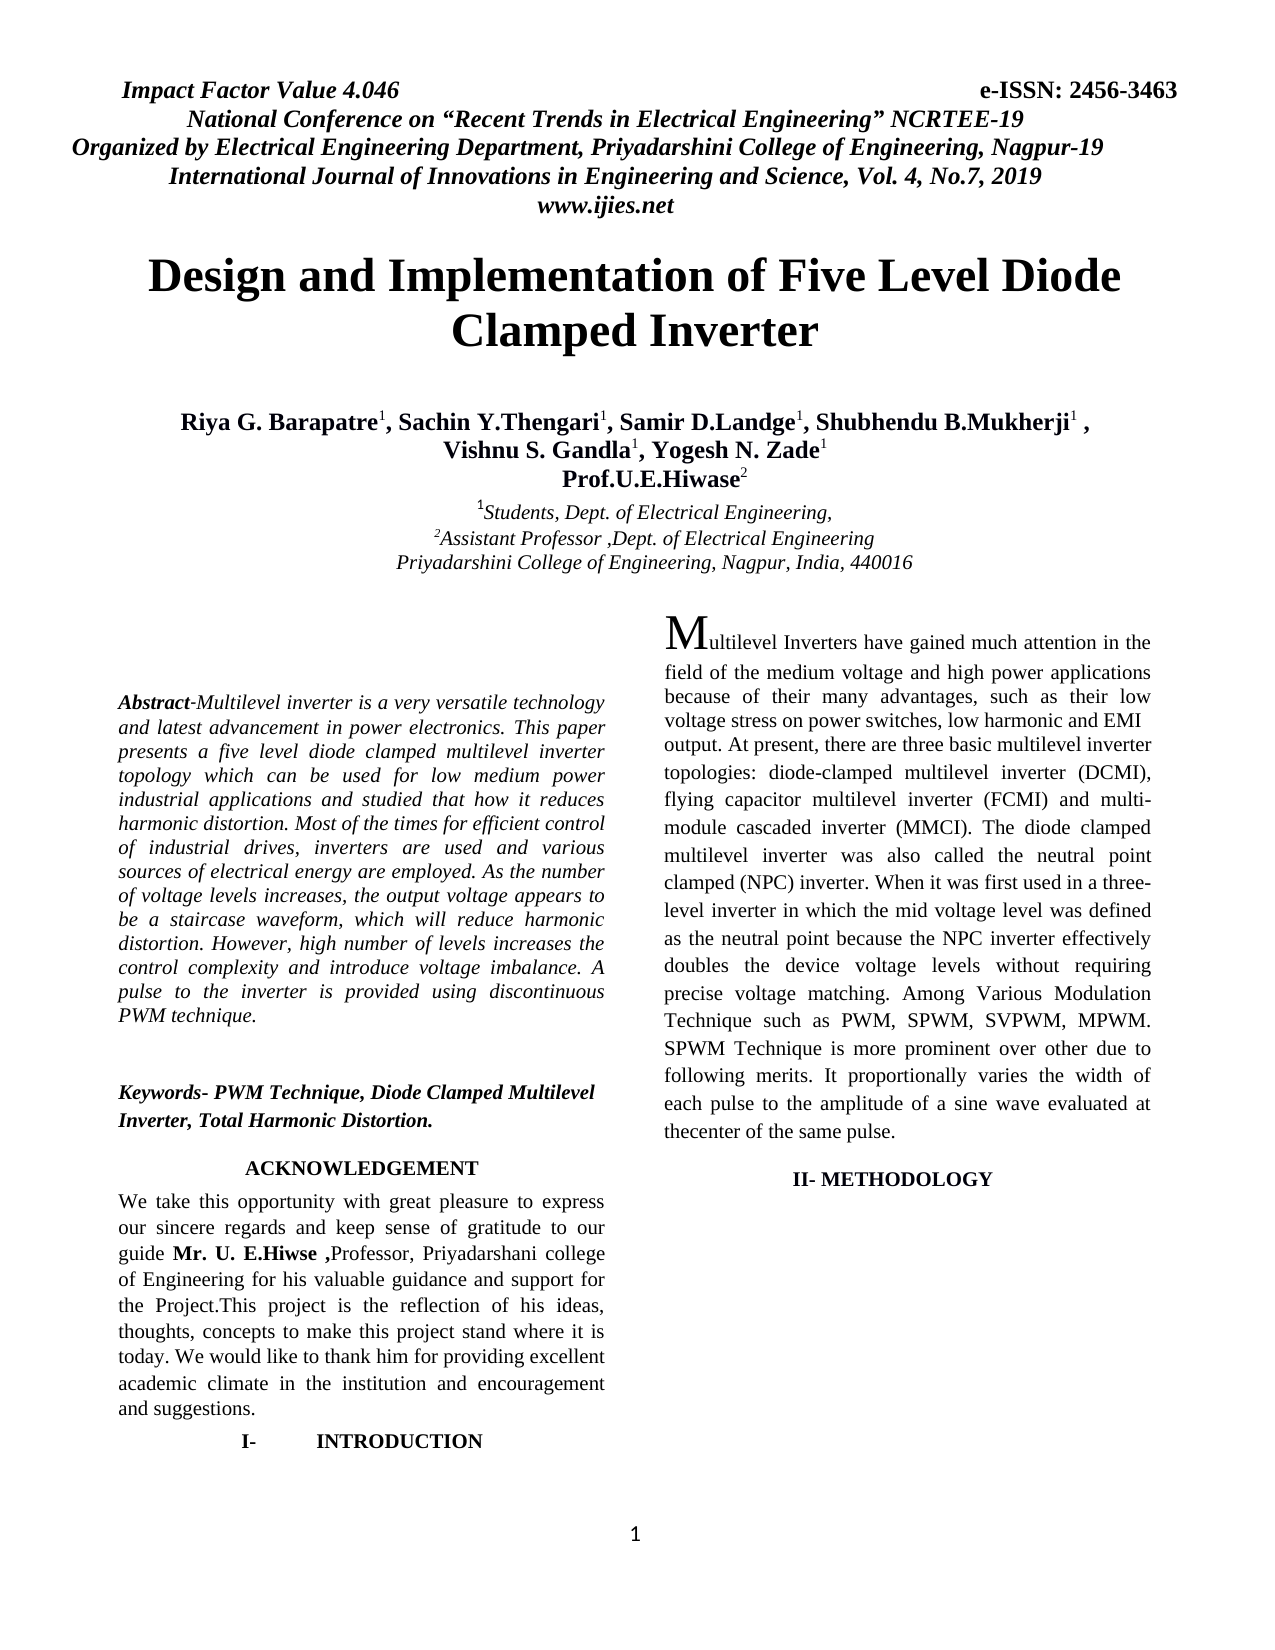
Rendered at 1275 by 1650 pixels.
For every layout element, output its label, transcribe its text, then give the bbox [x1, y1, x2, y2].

text Prof.U.E.Hiwase2 [157, 464, 1152, 493]
text ACKNOWLEDGEMENT [118, 1156, 605, 1180]
text Riya G. Barapatre1, Sachin Y.Thengari1, Samir D.Landge1, Shubhendu B.Mukherji1 , [118, 407, 1152, 435]
text output. At present, there are three basic multilevel inverter topologies: diode-clamped multilevel inverter (DCMI), flying capacitor multilevel inverter (FCMI) and multi-module cascaded inverter (MMCI). The diode clamped multilevel inverter was also called the neutral point clamped (NPC) inverter. When it was first used in a three-level inverter in which the mid voltage level was defined as the neutral point because the NPC inverter effectively doubles the device voltage levels without requiring precise voltage matching. Among Various Modulation Technique such as PWM, SPWM, SVPWM, MPWM. SPWM Technique is more prominent over other due to following merits. It proportionally varies the width of each pulse to the amplitude of a sine wave evaluated at thecenter of the same pulse. [664, 732, 1152, 1143]
text Priyadarshini College of Engineering, Nagpur, India, 440016 [157, 550, 1152, 574]
text Multilevel Inverters have gained much attention in the field of the medium voltage and high power applications because of their many advantages, such as their low voltage stress on power switches, low harmonic and EMI [664, 602, 1152, 732]
text Abstract-Multilevel inverter is a very versatile technology and latest advancement in power electronics. This paper presents a five level diode clamped multilevel inverter topology which can be used for low medium power industrial applications and studied that how it reduces harmonic distortion. Most of the times for efficient control of industrial drives, inverters are used and various sources of electrical energy are employed. As the number of voltage levels increases, the output voltage appears to be a staircase waveform, which will reduce harmonic distortion. However, high number of levels increases the control complexity and introduce voltage imbalance. A pulse to the inverter is provided using discontinuous PWM technique. [118, 689, 605, 1027]
text 1Students, Dept. of Electrical Engineering, [157, 495, 1152, 526]
list INTRODUCTION [118, 1429, 605, 1453]
text We take this opportunity with great pleasure to express our sincere regards and keep sense of gratitude to our guide Mr. U. E.Hiwse ,Professor, Priyadarshani college of Engineering for his valuable guidance and support for the Project.This project is the reflection of his ideas, thoughts, concepts to make this project stand where it is today. We would like to thank him for providing excellent academic climate in the institution and encouragement and suggestions. [118, 1189, 605, 1420]
text Vishnu S. Gandla1, Yogesh N. Zade1 [118, 435, 1152, 464]
text 2Assistant Professor ,Dept. of Electrical Engineering [157, 526, 1152, 550]
text Design and Implementation of Five Level Diode Clamped Inverter [118, 247, 1152, 357]
text Keywords- PWM Technique, Diode Clamped Multilevel Inverter, Total Harmonic Distortion. [118, 1080, 605, 1132]
list II- METHODOLOGY [777, 1167, 1152, 1191]
